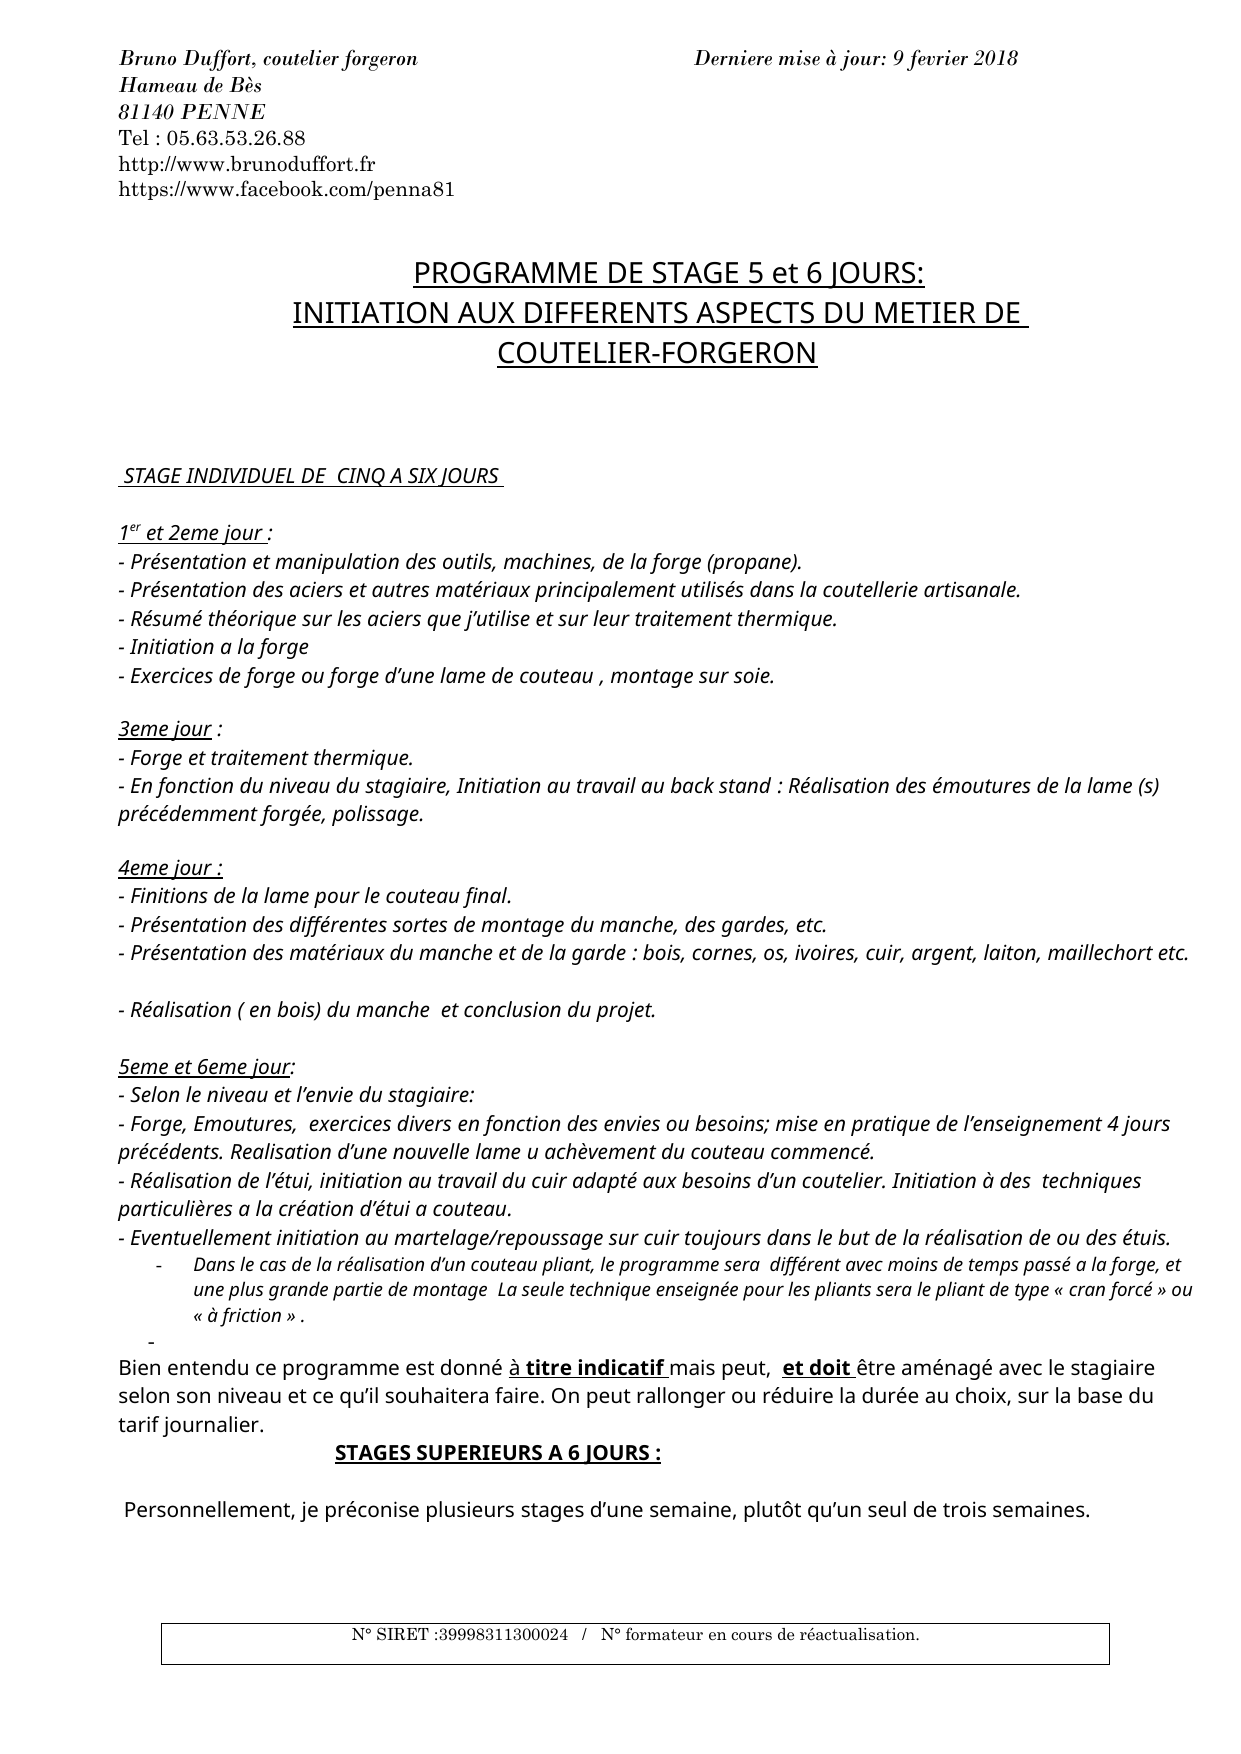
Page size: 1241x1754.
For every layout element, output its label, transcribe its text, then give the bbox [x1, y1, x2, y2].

text - Résumé théorique sur les aciers que j’utilise et sur leur traitement thermique. - Initiation a la forge [118, 604, 1196, 661]
text 3eme jour : - Forge et traitement thermique. - En fonction du niveau du stagiaire, Initiation au travail au back stand : Réalisation des émoutures de la lame (s) précédemment forgée, polissage. [118, 714, 1196, 828]
text PROGRAMME DE STAGE 5 et 6 JOURS: [339, 253, 1196, 292]
text - Réalisation de l’étui, initiation au travail du cuir adapté aux besoins d’un coutelier. Initiation à des techniques particulières a la création d’étui a couteau. [118, 1166, 1196, 1223]
text - Exercices de forge ou forge d’une lame de couteau , montage sur soie. [118, 661, 1196, 689]
text - Présentation des différentes sortes de montage du manche, des gardes, etc. - Présentation des matériaux du manche et de la garde : bois, cornes, os, ivoires, cuir, argent, laiton, maillechort etc. - Réalisation ( en bois) du manche et conclusion du projet. [118, 910, 1196, 1024]
text STAGE INDIVIDUEL DE CINQ A SIX JOURS [118, 462, 1196, 490]
text Bien entendu ce programme est donné à titre indicatif mais peut, et doit être aménagé avec le stagiaire selon son niveau et ce qu’il souhaitera faire. On peut rallonger ou réduire la durée au choix, sur la base du tarif journalier. [118, 1353, 1196, 1438]
text COUTELIER-FORGERON [118, 332, 1196, 372]
text 5eme et 6eme jour: - Selon le niveau et l’envie du stagiaire: - Forge, Emoutures, exercices divers en fonction des envies ou besoins; mise en pratique de l’enseignement 4 jours précédents. Realisation d’une nouvelle lame u achèvement du couteau commencé. [118, 1052, 1196, 1166]
text 4eme jour : - Finitions de la lame pour le couteau final. [118, 853, 1196, 910]
text Personnellement, je préconise plusieurs stages d’une semaine, plutôt qu’un seul de trois semaines. [118, 1495, 1196, 1523]
text INITIATION AUX DIFFERENTS ASPECTS DU METIER DE [118, 292, 1196, 332]
text STAGES SUPERIEURS A 6 JOURS : [118, 1438, 1196, 1467]
list Dans le cas de la réalisation d’un couteau pliant, le programme sera différent avec moins de temps passé a la forge, et une plus grande partie de montage La seule technique enseignée pour les pliants sera le pliant de type « cran forcé » ou « à friction » . [156, 1251, 1196, 1328]
text 1er et 2eme jour : [118, 518, 1196, 547]
text - Eventuellement initiation au martelage/repoussage sur cuir toujours dans le but de la réalisation de ou des étuis. [118, 1223, 1196, 1251]
text - Présentation et manipulation des outils, machines, de la forge (propane). - Présentation des aciers et autres matériaux principalement utilisés dans la coutellerie artisanale. [118, 547, 1196, 604]
